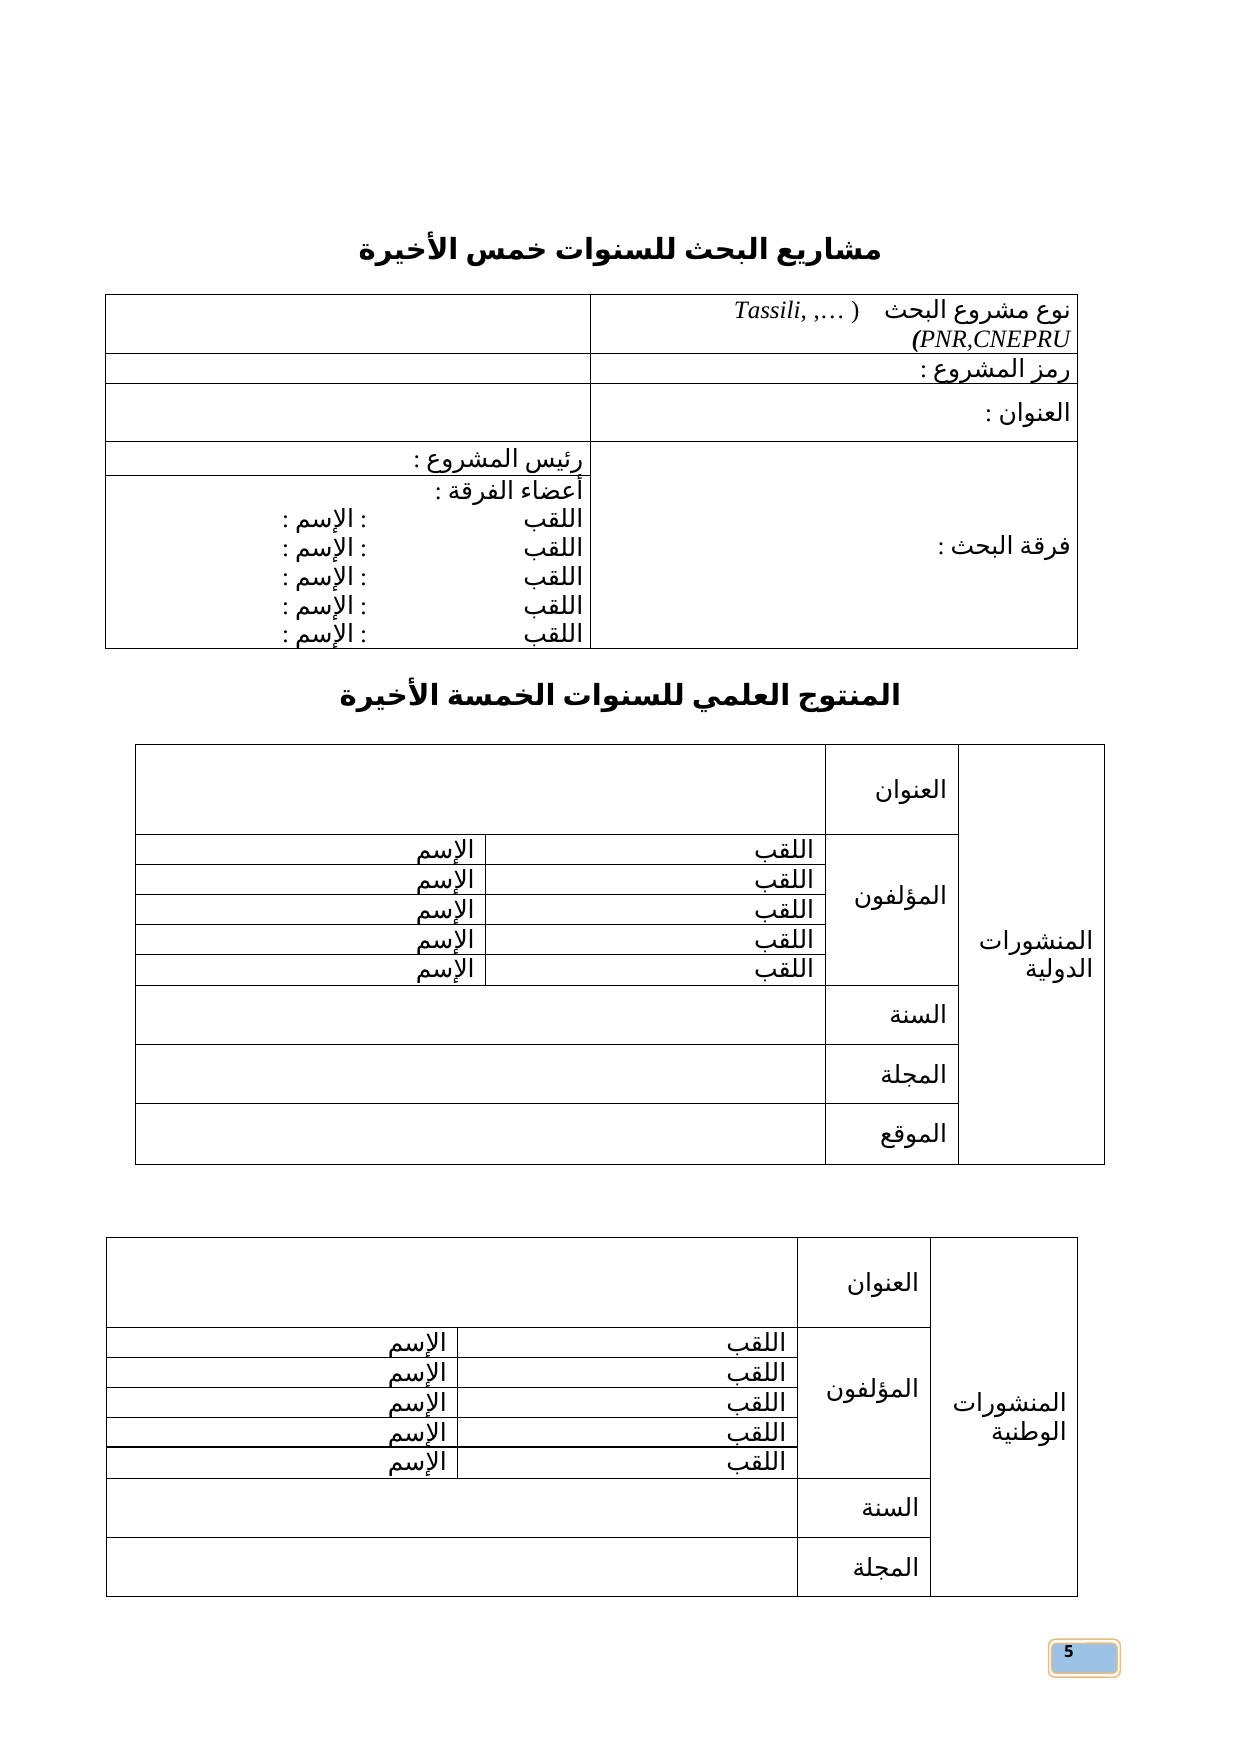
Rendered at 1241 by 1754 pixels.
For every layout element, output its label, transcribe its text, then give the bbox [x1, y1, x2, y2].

table_cell اللقب [486, 955, 825, 985]
table_header العنوان [826, 745, 958, 834]
table_cell اللقب [458, 1328, 797, 1357]
table_cell اللقب [458, 1358, 797, 1387]
table_cell المؤلفون [798, 1328, 930, 1478]
text المنتوج العلمي للسنوات الخمسة الأخيرة [118, 678, 1122, 712]
table_cell العنوان : [591, 384, 1077, 441]
table_cell الإسم [136, 835, 485, 864]
table_cell [136, 1104, 825, 1164]
table_cell [106, 354, 590, 383]
table_header العنوان [798, 1238, 930, 1327]
table_header [136, 745, 825, 834]
table_cell أعضاء الفرقة : اللقب : الإسم : اللقب : الإسم : اللقب : الإسم : اللقب : الإسم : اللقب : الإسم : [106, 476, 590, 648]
table_cell اللقب [458, 1388, 797, 1417]
table_cell رمز المشروع : [591, 354, 1077, 383]
table_cell الإسم [107, 1388, 457, 1417]
table_cell فرقة البحث : [591, 442, 1077, 648]
table_cell المؤلفون [826, 835, 958, 985]
table_cell الإسم [136, 955, 485, 985]
table_cell الإسم [107, 1448, 457, 1478]
table_cell الإسم [107, 1418, 457, 1446]
table_header [107, 1238, 797, 1327]
table_cell رئيس المشروع : [106, 442, 590, 475]
table_cell الموقع [826, 1104, 958, 1164]
table_cell اللقب [486, 925, 825, 953]
table_cell المجلة [798, 1538, 930, 1596]
table_header [106, 295, 590, 353]
table_cell [107, 1479, 797, 1537]
table_header المنشورات الدولية [959, 745, 1104, 1164]
table_header المنشورات الوطنية [931, 1238, 1077, 1596]
table_header نوع مشروع البحث ( …, Tassili, PNR,CNEPRU) [591, 295, 1077, 353]
text مشاريع البحث للسنوات خمس الأخيرة [118, 232, 1122, 266]
table_cell السنة [826, 986, 958, 1044]
table_cell اللقب [486, 895, 825, 924]
table_cell اللقب [486, 865, 825, 894]
table_cell المجلة [826, 1045, 958, 1103]
table_cell الإسم [136, 895, 485, 924]
table_cell اللقب [486, 835, 825, 864]
table_cell [106, 384, 590, 441]
table_cell [136, 986, 825, 1044]
table_cell [107, 1538, 797, 1596]
table_cell الإسم [136, 925, 485, 953]
table_cell [136, 1045, 825, 1103]
table_cell السنة [798, 1479, 930, 1537]
table_cell الإسم [136, 865, 485, 894]
table_cell الإسم [107, 1328, 457, 1357]
table_cell اللقب [458, 1448, 797, 1478]
table_cell اللقب [458, 1418, 797, 1446]
table_cell الإسم [107, 1358, 457, 1387]
